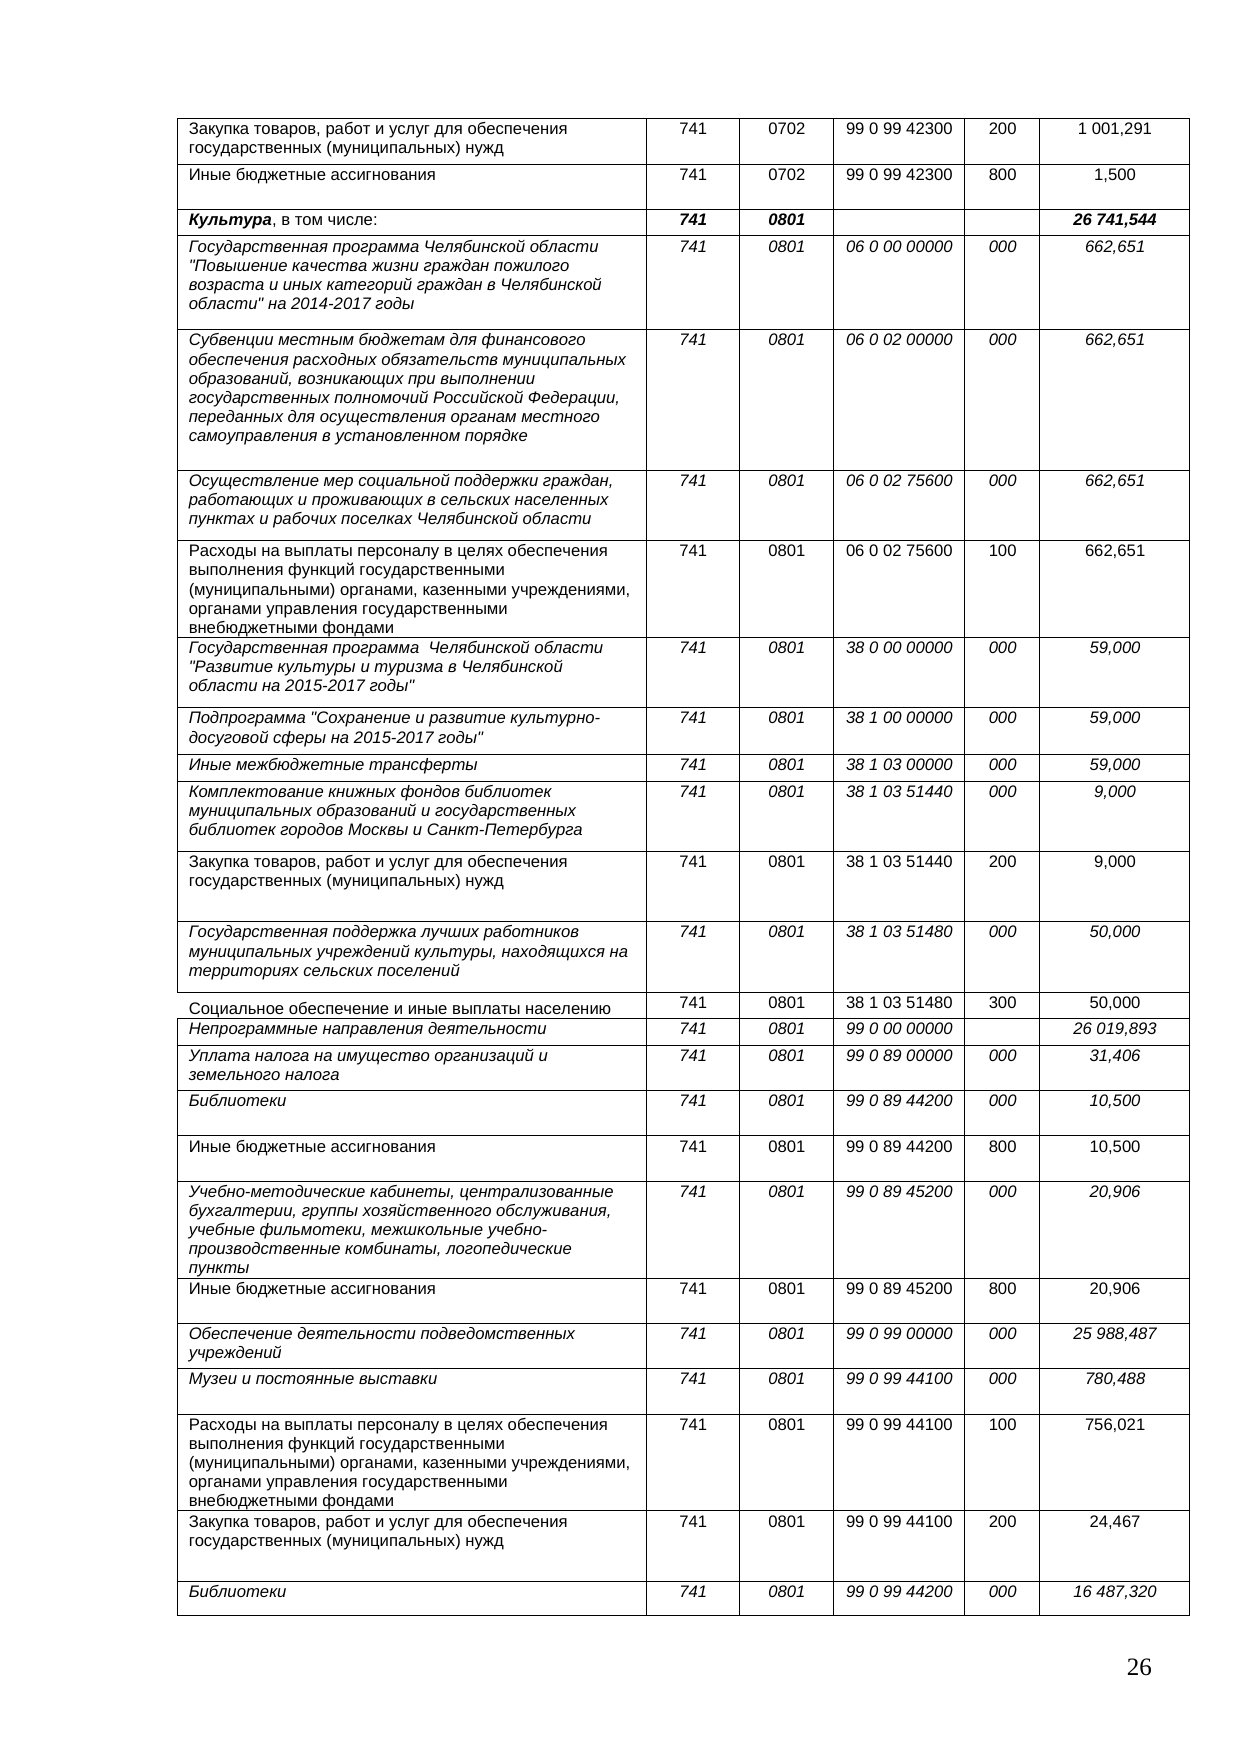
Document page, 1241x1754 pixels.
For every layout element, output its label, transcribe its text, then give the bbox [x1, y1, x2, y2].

table_cell Библиотеки [178, 1091, 646, 1135]
table_cell 0801 [740, 1369, 833, 1413]
table_cell 0801 [740, 1324, 833, 1368]
table_cell 16 487,320 [1040, 1582, 1189, 1615]
table_cell Подпрограмма "Сохранение и развитие культурно-досуговой сферы на 2015-2017 годы" [178, 708, 646, 754]
table_cell 741 [647, 119, 739, 163]
table_cell Культура, в том числе: [178, 210, 646, 235]
table_cell 741 [647, 1019, 739, 1045]
table_cell 9,000 [1040, 852, 1189, 921]
table_cell 06 0 02 75600 [834, 471, 964, 540]
table_cell 38 1 03 51480 [834, 993, 964, 1018]
table_cell 741 [647, 708, 739, 754]
table_cell 662,651 [1040, 541, 1189, 637]
table_cell 200 [965, 1511, 1039, 1581]
table_cell 741 [647, 236, 739, 329]
table_cell Государственная программа Челябинской области "Развитие культуры и туризма в Челябинской области на 2015-2017 годы" [178, 638, 646, 707]
table_cell 0801 [740, 922, 833, 992]
table_cell 741 [647, 782, 739, 851]
table_cell 1 001,291 [1040, 119, 1189, 163]
table_cell 0801 [740, 1582, 833, 1615]
table_cell 50,000 [1040, 922, 1189, 992]
table_cell 000 [965, 1582, 1039, 1615]
table_cell 99 0 99 00000 [834, 1324, 964, 1368]
table_cell 0801 [740, 708, 833, 754]
table_cell 100 [965, 541, 1039, 637]
table_cell Государственная программа Челябинской области "Повышение качества жизни граждан пожилого возраста и иных категорий граждан в Челябинской области" на 2014-2017 годы [178, 236, 646, 329]
table_cell 741 [647, 1279, 739, 1323]
table_cell 0702 [740, 165, 833, 209]
table_cell Учебно-методические кабинеты, централизованные бухгалтерии, группы хозяйственного обслуживания, учебные фильмотеки, межшкольные учебно-производственные комбинаты, логопедические пункты [178, 1182, 646, 1277]
table_cell 741 [647, 1324, 739, 1368]
table_cell 0801 [740, 1091, 833, 1135]
table_cell 0702 [740, 119, 833, 163]
table_cell 741 [647, 541, 739, 637]
table_cell Государственная поддержка лучших работников муниципальных учреждений культуры, находящихся на территориях сельских поселений [178, 922, 646, 992]
table_cell 26 741,544 [1040, 210, 1189, 235]
table_cell [965, 1019, 1039, 1045]
table_cell 99 0 89 45200 [834, 1279, 964, 1323]
table_cell 0801 [740, 236, 833, 329]
table_cell 0801 [740, 210, 833, 235]
table_cell 10,500 [1040, 1136, 1189, 1181]
table_cell 756,021 [1040, 1415, 1189, 1510]
table_cell 000 [965, 330, 1039, 470]
table_cell 38 1 03 00000 [834, 755, 964, 781]
table_cell 0801 [740, 330, 833, 470]
table_cell 99 0 00 00000 [834, 1019, 964, 1045]
table_cell 0801 [740, 993, 833, 1018]
table_cell 0801 [740, 638, 833, 707]
table_cell 800 [965, 1136, 1039, 1181]
table_cell 000 [965, 1182, 1039, 1277]
table_cell 99 0 99 44200 [834, 1582, 964, 1615]
table_cell 99 0 99 44100 [834, 1511, 964, 1581]
table_cell Осуществление мер социальной поддержки граждан, работающих и проживающих в сельских населенных пунктах и рабочих поселках Челябинской области [178, 471, 646, 540]
table_cell 50,000 [1040, 993, 1189, 1018]
table_cell Закупка товаров, работ и услуг для обеспечения государственных (муниципальных) нужд [178, 119, 646, 163]
table_cell Музеи и постоянные выставки [178, 1369, 646, 1413]
table_cell 000 [965, 922, 1039, 992]
table_cell 10,500 [1040, 1091, 1189, 1135]
table_cell 000 [965, 236, 1039, 329]
table_cell 0801 [740, 782, 833, 851]
table_cell Уплата налога на имущество организаций и земельного налога [178, 1046, 646, 1090]
table_cell 000 [965, 755, 1039, 781]
table_cell 38 1 03 51440 [834, 852, 964, 921]
table_cell 31,406 [1040, 1046, 1189, 1090]
table_cell 0801 [740, 1279, 833, 1323]
table_cell 741 [647, 755, 739, 781]
table_cell 000 [965, 1091, 1039, 1135]
table_cell 0801 [740, 1511, 833, 1581]
table_cell 99 0 89 45200 [834, 1182, 964, 1277]
table_cell 741 [647, 993, 739, 1018]
table_cell 0801 [740, 1046, 833, 1090]
table_cell 800 [965, 1279, 1039, 1323]
table_cell 000 [965, 1369, 1039, 1413]
table_cell 741 [647, 1415, 739, 1510]
table_cell [834, 210, 964, 235]
table_cell 59,000 [1040, 708, 1189, 754]
table_cell 741 [647, 852, 739, 921]
table_cell 24,467 [1040, 1511, 1189, 1581]
table_cell [965, 210, 1039, 235]
table_cell Социальное обеспечение и иные выплаты населению [177, 993, 646, 1018]
table_cell 0801 [740, 1136, 833, 1181]
table_cell 0801 [740, 541, 833, 637]
table_cell 06 0 02 00000 [834, 330, 964, 470]
table_cell Обеспечение деятельности подведомственных учреждений [178, 1324, 646, 1368]
table_cell 0801 [740, 471, 833, 540]
table_cell 06 0 00 00000 [834, 236, 964, 329]
table_cell 741 [647, 1136, 739, 1181]
table_cell 780,488 [1040, 1369, 1189, 1413]
table_cell 20,906 [1040, 1279, 1189, 1323]
table_cell 741 [647, 638, 739, 707]
table_cell Библиотеки [178, 1582, 646, 1615]
table_cell Субвенции местным бюджетам для финансового обеспечения расходных обязательств муниципальных образований, возникающих при выполнении государственных полномочий Российской Федерации, переданных для осуществления органам местного самоуправления в установленном порядке [178, 330, 646, 470]
table_cell 741 [647, 922, 739, 992]
table_cell 741 [647, 1511, 739, 1581]
table_cell 200 [965, 119, 1039, 163]
table_cell 9,000 [1040, 782, 1189, 851]
table_cell 662,651 [1040, 236, 1189, 329]
table_cell 800 [965, 165, 1039, 209]
table_cell 99 0 99 42300 [834, 119, 964, 163]
table_cell 0801 [740, 852, 833, 921]
table_cell 59,000 [1040, 638, 1189, 707]
table_cell 741 [647, 330, 739, 470]
table_cell 0801 [740, 1415, 833, 1510]
table_cell 06 0 02 75600 [834, 541, 964, 637]
table_cell 38 0 00 00000 [834, 638, 964, 707]
table_cell Иные межбюджетные трансферты [178, 755, 646, 781]
table_cell 59,000 [1040, 755, 1189, 781]
table_cell 99 0 89 00000 [834, 1046, 964, 1090]
table_cell Иные бюджетные ассигнования [178, 1136, 646, 1181]
table_cell Иные бюджетные ассигнования [178, 165, 646, 209]
table_cell 0801 [740, 755, 833, 781]
table_cell 662,651 [1040, 471, 1189, 540]
table_cell 741 [647, 210, 739, 235]
table_cell 662,651 [1040, 330, 1189, 470]
table_cell 000 [965, 708, 1039, 754]
table_cell 20,906 [1040, 1182, 1189, 1277]
table_cell 741 [647, 1091, 739, 1135]
table_cell 300 [965, 993, 1039, 1018]
table_cell Непрограммные направления деятельности [178, 1019, 646, 1045]
table_cell 99 0 89 44200 [834, 1091, 964, 1135]
table_cell 0801 [740, 1182, 833, 1277]
table_cell 200 [965, 852, 1039, 921]
table_cell 0801 [740, 1019, 833, 1045]
table_cell Закупка товаров, работ и услуг для обеспечения государственных (муниципальных) нужд [178, 1511, 646, 1581]
table_cell 99 0 99 44100 [834, 1415, 964, 1510]
table_cell Закупка товаров, работ и услуг для обеспечения государственных (муниципальных) нужд [178, 852, 646, 921]
table_cell 000 [965, 782, 1039, 851]
table_cell 38 1 03 51480 [834, 922, 964, 992]
table_cell 000 [965, 1324, 1039, 1368]
table_cell Комплектование книжных фондов библиотек муниципальных образований и государственных библиотек городов Москвы и Санкт-Петербурга [178, 782, 646, 851]
table_cell 741 [647, 471, 739, 540]
table_cell 99 0 99 42300 [834, 165, 964, 209]
table_cell 99 0 99 44100 [834, 1369, 964, 1413]
table_cell 741 [647, 1582, 739, 1615]
table_cell 741 [647, 1369, 739, 1413]
table_cell 100 [965, 1415, 1039, 1510]
table_cell Иные бюджетные ассигнования [178, 1279, 646, 1323]
table_cell 741 [647, 165, 739, 209]
table_cell 25 988,487 [1040, 1324, 1189, 1368]
table_cell 000 [965, 638, 1039, 707]
table_cell 26 019,893 [1040, 1019, 1189, 1045]
table_cell 741 [647, 1046, 739, 1090]
table_cell 000 [965, 471, 1039, 540]
table_cell 38 1 03 51440 [834, 782, 964, 851]
table_cell 99 0 89 44200 [834, 1136, 964, 1181]
table_cell 741 [647, 1182, 739, 1277]
table_cell 1,500 [1040, 165, 1189, 209]
table_cell 000 [965, 1046, 1039, 1090]
table_cell 38 1 00 00000 [834, 708, 964, 754]
